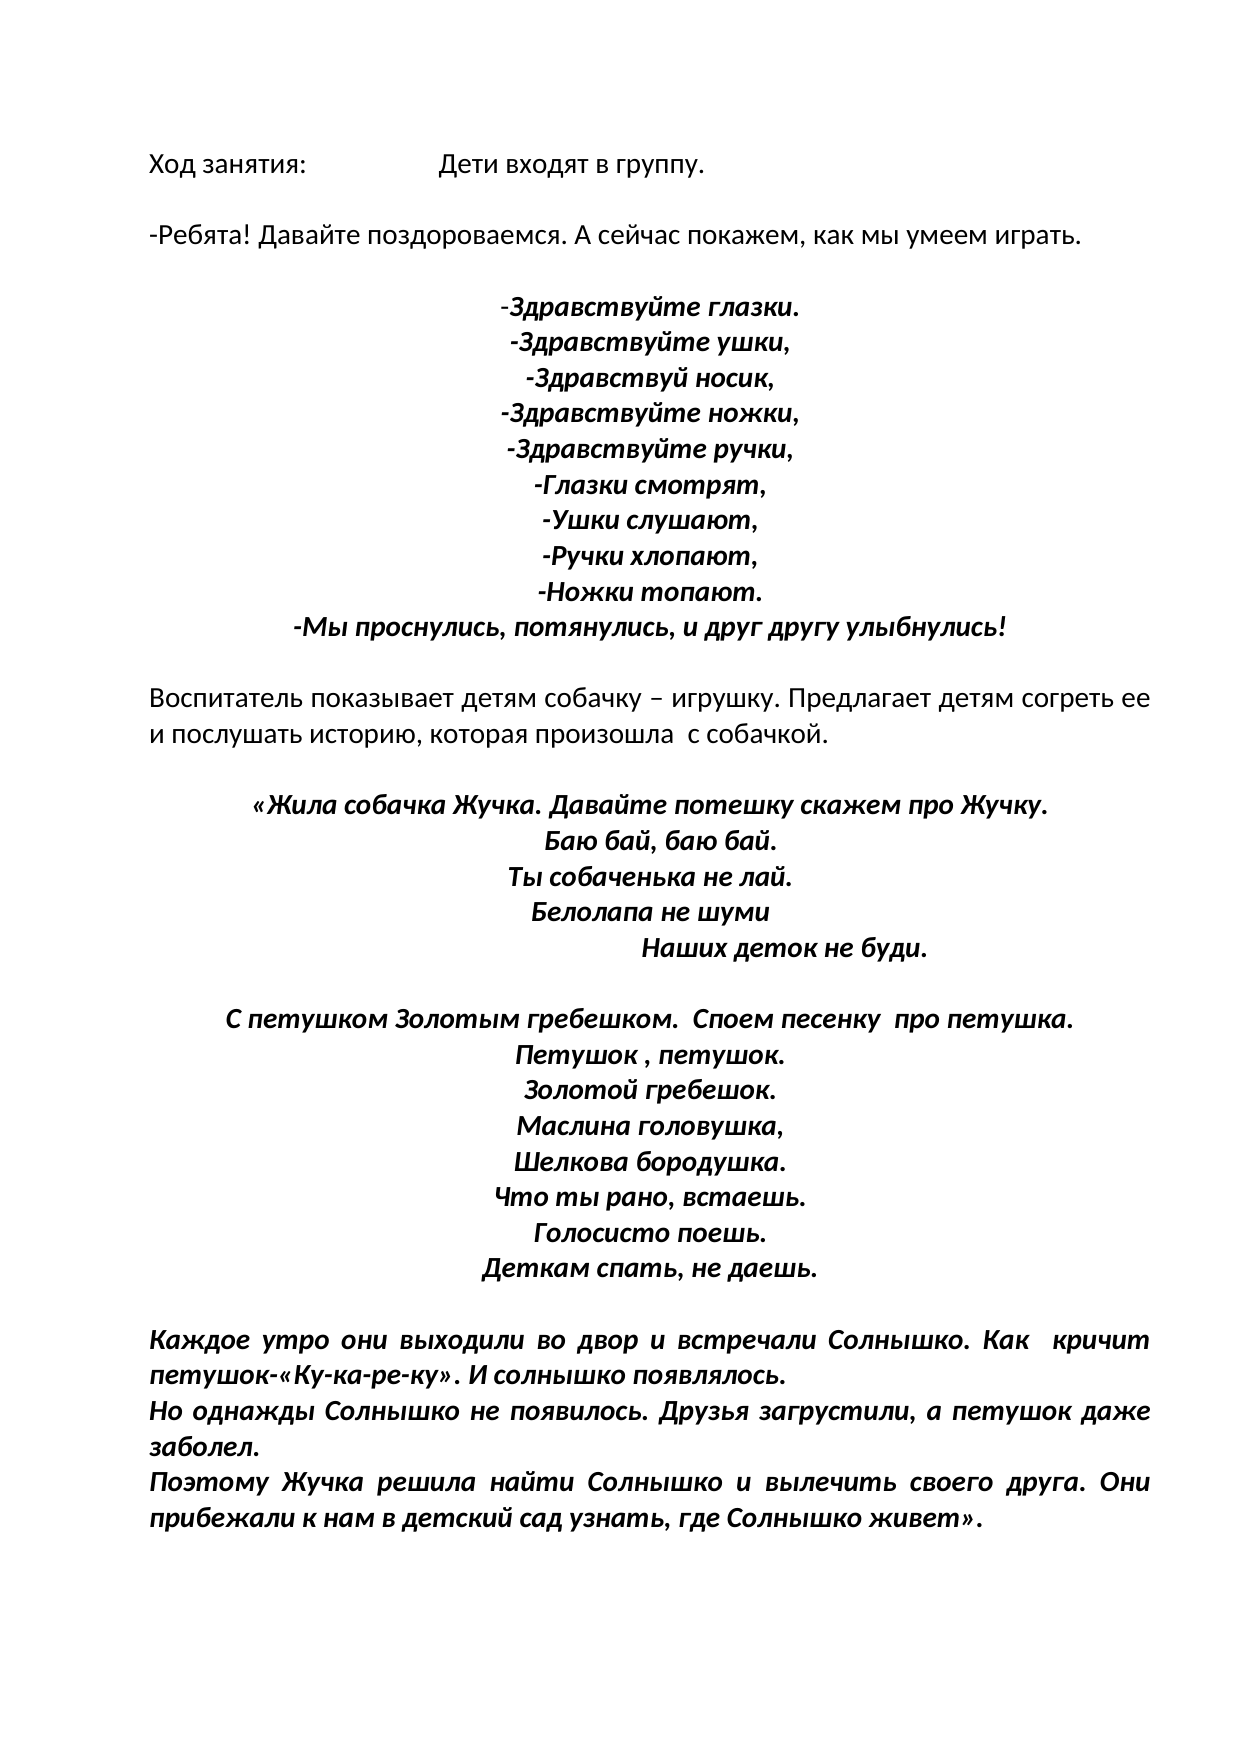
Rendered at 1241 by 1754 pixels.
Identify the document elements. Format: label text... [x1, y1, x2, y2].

text Баю бай, баю бай. [149, 822, 1152, 858]
text -Ушки слушают, [149, 501, 1152, 537]
text Петушок , петушок. [149, 1036, 1152, 1071]
text -Ручки хлопают, [149, 537, 1152, 573]
text Ход занятия: Дети входят в группу. [149, 145, 1152, 181]
text С петушком Золотым гребешком. Споем песенку про петушка. [149, 1000, 1152, 1036]
text Наших деток не буди. [149, 929, 1152, 964]
text «Жила собачка Жучка. Давайте потешку скажем про Жучку. [149, 786, 1152, 822]
text Поэтому Жучка решила найти Солнышко и вылечить своего друга. Они прибежали к нам в детский сад узнать, где Солнышко живет». [149, 1463, 1152, 1534]
text Каждое утро они выходили во двор и встречали Солнышко. Как кричит петушок-«Ку-ка-ре-ку». И солнышко появлялось. [149, 1321, 1152, 1392]
text Но однажды Солнышко не появилось. Друзья загрустили, а петушок даже заболел. [149, 1392, 1152, 1463]
text -Здравствуйте ножки, [149, 394, 1152, 430]
text Деткам спать, не даешь. [149, 1249, 1152, 1285]
text -Ножки топают. [149, 573, 1152, 608]
text -Здравствуйте ушки, [149, 323, 1152, 359]
text -Глазки смотрят, [149, 466, 1152, 501]
text Золотой гребешок. [149, 1071, 1152, 1107]
text Воспитатель показывает детям собачку – игрушку. Предлагает детям согреть ее и послушать историю, которая произошла с собачкой. [149, 679, 1152, 751]
text Что ты рано, встаешь. [149, 1178, 1152, 1214]
text Шелкова бородушка. [149, 1143, 1152, 1178]
text -Мы проснулись, потянулись, и друг другу улыбнулись! [149, 608, 1152, 644]
text Ты собаченька не лай. Белолапа не шуми [149, 858, 1152, 929]
text -Здравствуйте ручки, [149, 430, 1152, 466]
text Голосисто поешь. [149, 1214, 1152, 1249]
text -Здравствуйте глазки. [149, 288, 1152, 323]
text -Ребята! Давайте поздороваемся. А сейчас покажем, как мы умеем играть. [149, 216, 1152, 252]
text -Здравствуй носик, [149, 359, 1152, 394]
text Маслина головушка, [149, 1107, 1152, 1143]
